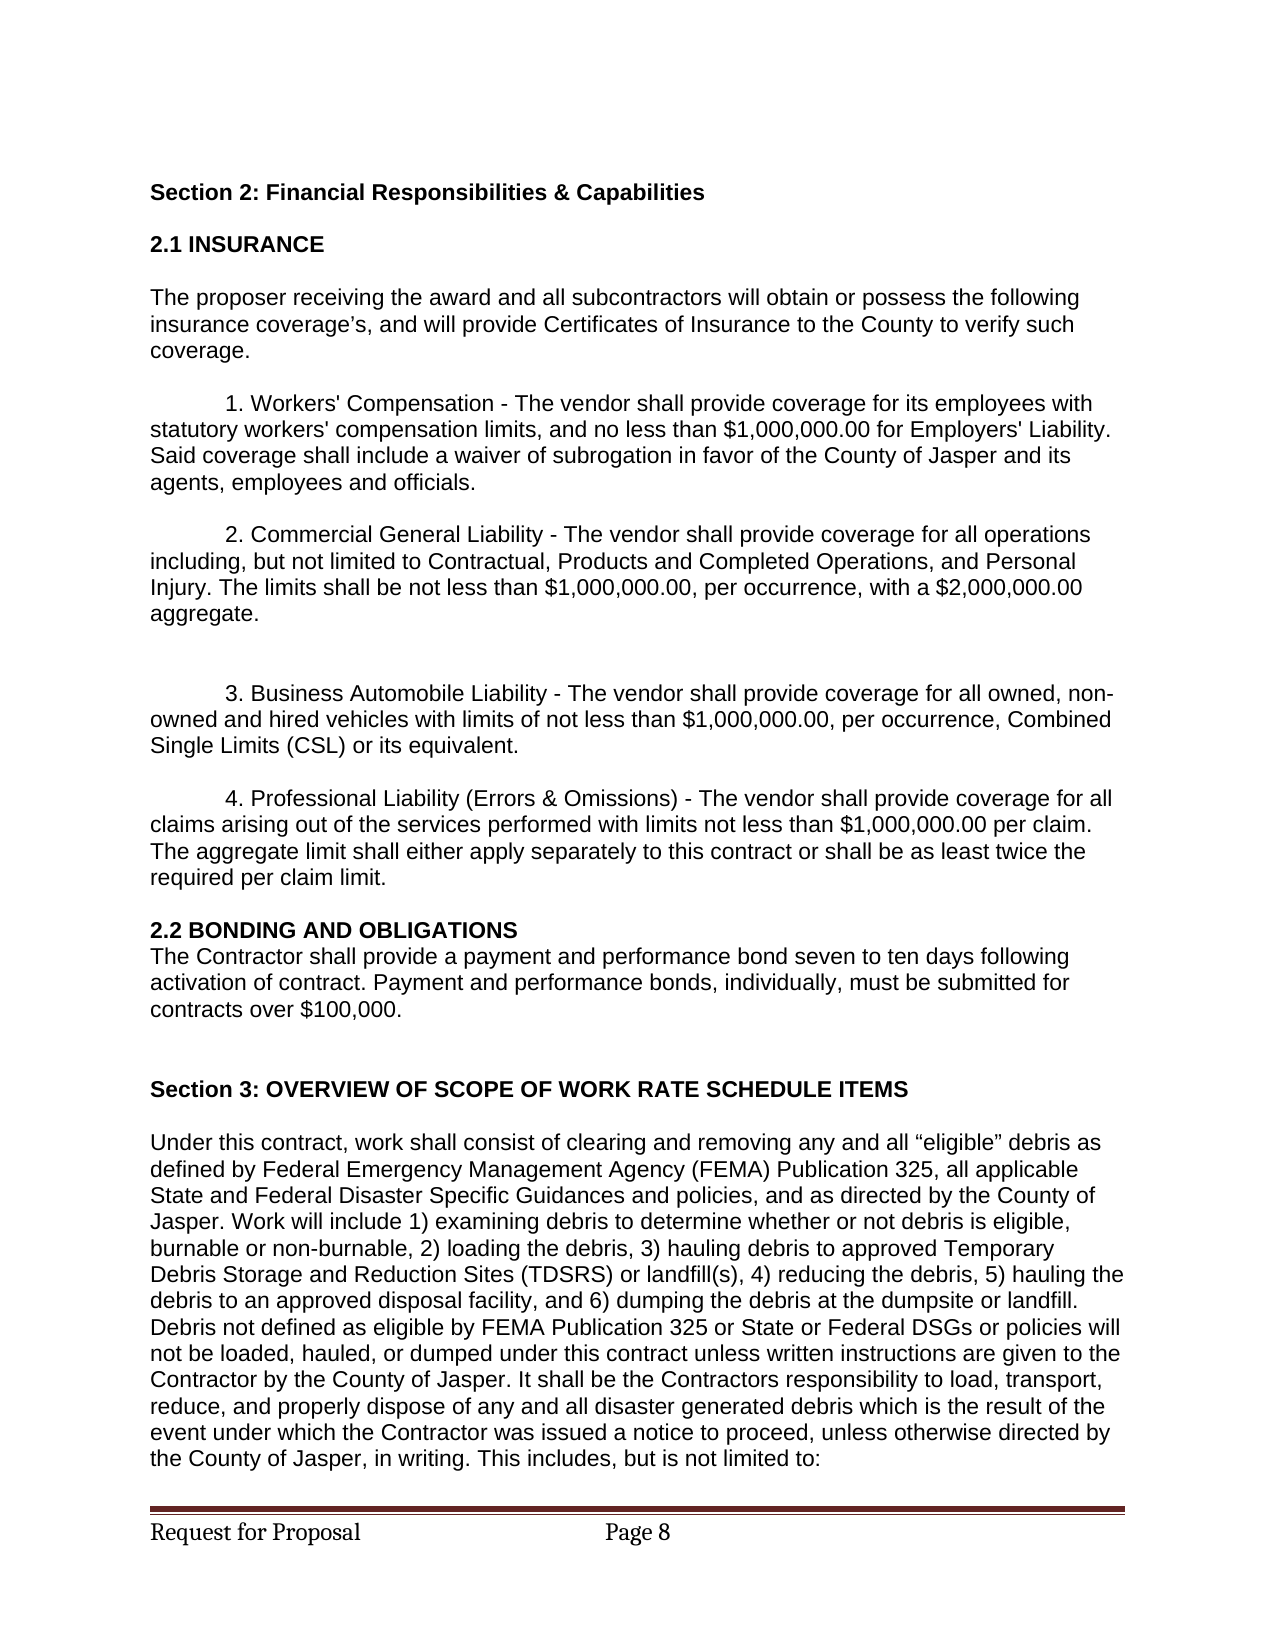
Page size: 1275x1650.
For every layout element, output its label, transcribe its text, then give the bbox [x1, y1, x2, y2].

text 2.2 BONDING AND OBLIGATIONS [150, 917, 1125, 943]
text The proposer receiving the award and all subcontractors will obtain or possess the following insurance coverage’s, and will provide Certificates of Insurance to the County to verify such coverage. [150, 284, 1125, 363]
text Under this contract, work shall consist of clearing and removing any and all “eligible” debris as defined by Federal Emergency Management Agency (FEMA) Publication 325, all applicable State and Federal Disaster Specific Guidances and policies, and as directed by the County of Jasper. Work will include 1) examining debris to determine whether or not debris is eligible, burnable or non-burnable, 2) loading the debris, 3) hauling debris to approved Temporary Debris Storage and Reduction Sites (TDSRS) or landfill(s), 4) reducing the debris, 5) hauling the debris to an approved disposal facility, and 6) dumping the debris at the dumpsite or landfill. Debris not defined as eligible by FEMA Publication 325 or State or Federal DSGs or policies will not be loaded, hauled, or dumped under this contract unless written instructions are given to the Contractor by the County of Jasper. It shall be the Contractors responsibility to load, transport, reduce, and properly dispose of any and all disaster generated debris which is the result of the event under which the Contractor was issued a notice to proceed, unless otherwise directed by the County of Jasper, in writing. This includes, but is not limited to: [150, 1129, 1125, 1472]
text The Contractor shall provide a payment and performance bond seven to ten days following activation of contract. Payment and performance bonds, individually, must be submitted for contracts over $100,000. [150, 943, 1125, 1022]
text Section 2: Financial Responsibilities & Capabilities [150, 179, 1125, 205]
list 4. Professional Liability (Errors & Omissions) - The vendor shall provide coverage for all claims arising out of the services performed with limits not less than $1,000,000.00 per claim. The aggregate limit shall either apply separately to this contract or shall be as least twice the required per claim limit. [150, 785, 1125, 890]
list 2. Commercial General Liability - The vendor shall provide coverage for all operations including, but not limited to Contractual, Products and Completed Operations, and Personal Injury. The limits shall be not less than $1,000,000.00, per occurrence, with a $2,000,000.00 aggregate. [150, 521, 1125, 627]
text Section 3: OVERVIEW OF SCOPE OF WORK RATE SCHEDULE ITEMS [150, 1076, 1125, 1103]
list 3. Business Automobile Liability - The vendor shall provide coverage for all owned, non-owned and hired vehicles with limits of not less than $1,000,000.00, per occurrence, Combined Single Limits (CSL) or its equivalent. [150, 679, 1125, 758]
list 1. Workers' Compensation - The vendor shall provide coverage for its employees with statutory workers' compensation limits, and no less than $1,000,000.00 for Employers' Liability. Said coverage shall include a waiver of subrogation in favor of the County of Jasper and its agents, employees and officials. [150, 389, 1125, 495]
text 2.1 INSURANCE [150, 231, 1125, 258]
